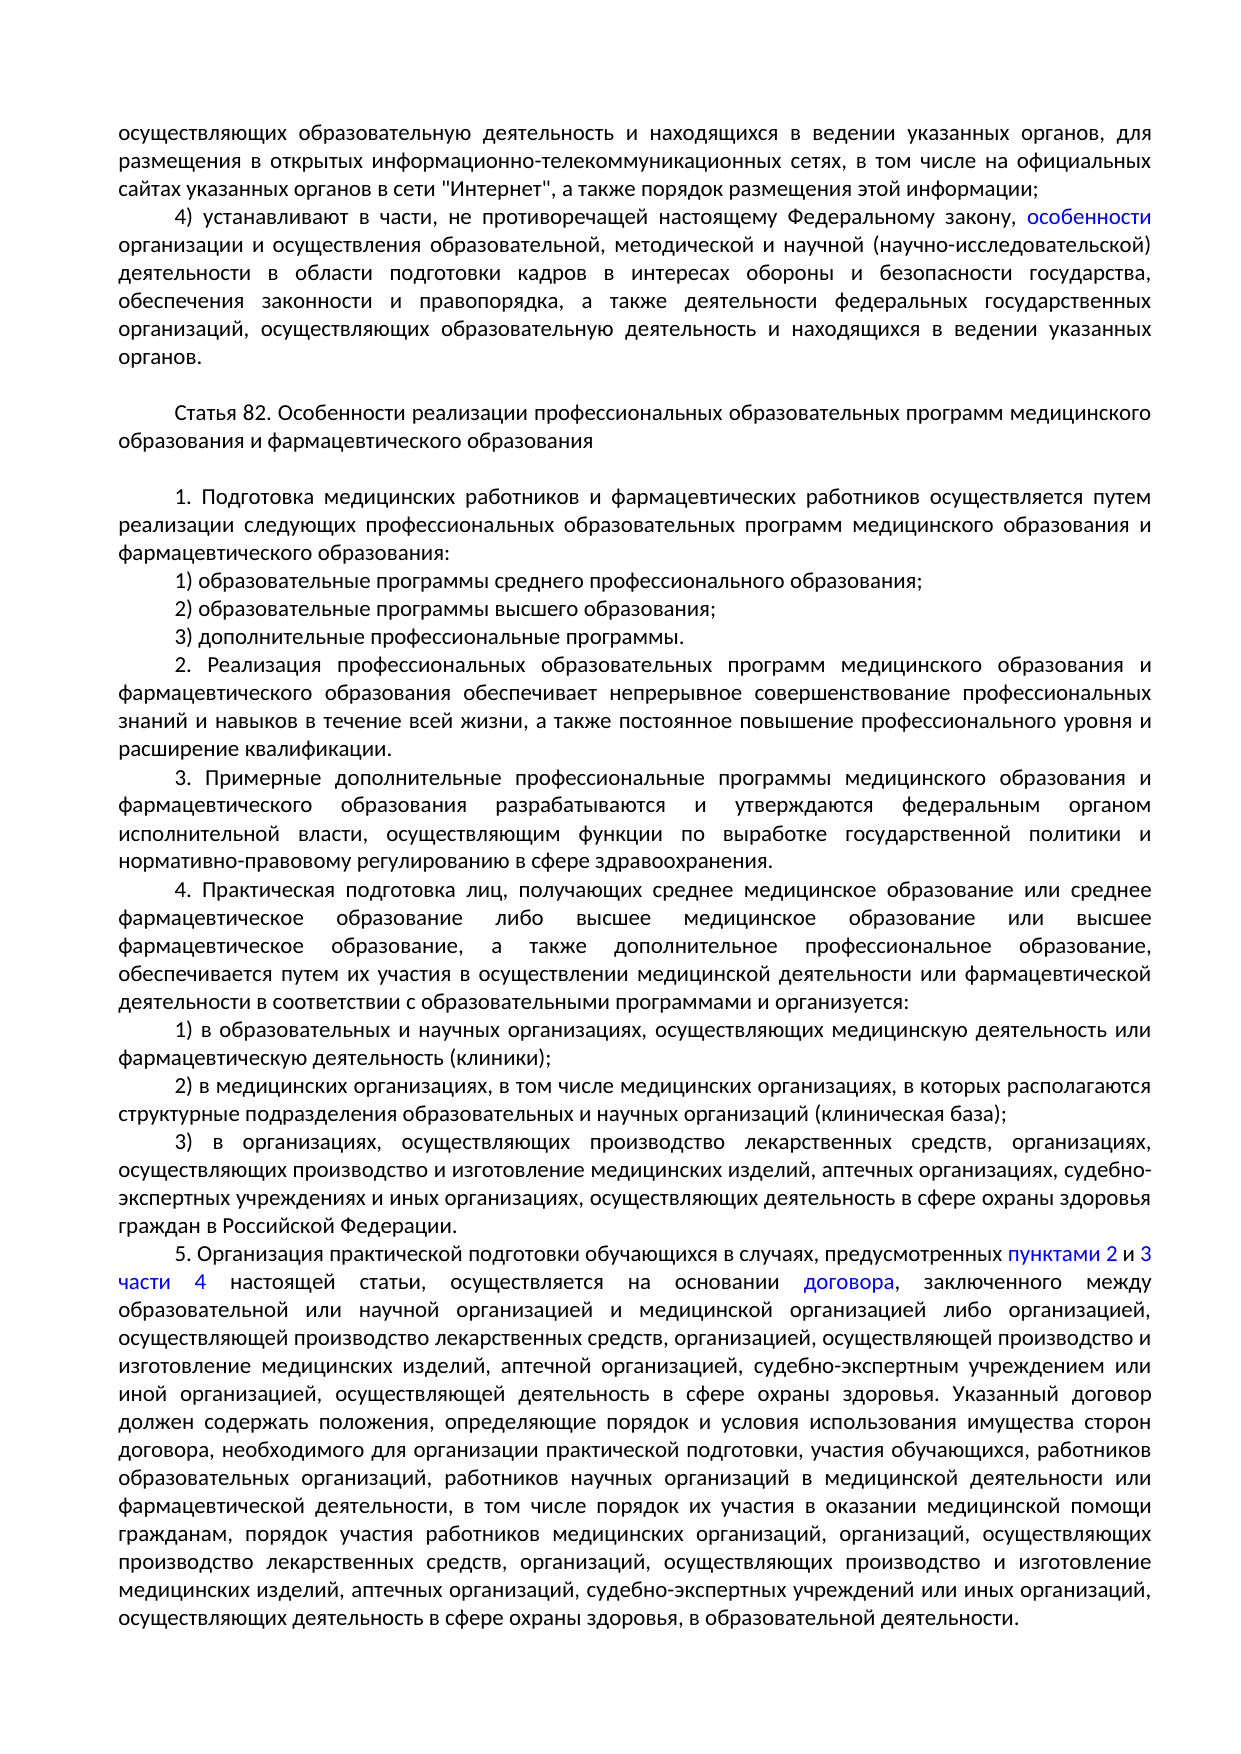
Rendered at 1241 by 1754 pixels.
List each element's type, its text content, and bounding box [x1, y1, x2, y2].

text 3) в организациях, осуществляющих производство лекарственных средств, организациях, осуществляющих производство и изготовление медицинских изделий, аптечных организациях, судебно-экспертных учреждениях и иных организациях, осуществляющих деятельность в сфере охраны здоровья граждан в Российской Федерации. [118, 1127, 1152, 1239]
text 4. Практическая подготовка лиц, получающих среднее медицинское образование или среднее фармацевтическое образование либо высшее медицинское образование или высшее фармацевтическое образование, а также дополнительное профессиональное образование, обеспечивается путем их участия в осуществлении медицинской деятельности или фармацевтической деятельности в соответствии с образовательными программами и организуется: [118, 875, 1152, 1015]
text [118, 118, 1152, 202]
text 1) в образовательных и научных организациях, осуществляющих медицинскую деятельность или фармацевтическую деятельность (клиники); [118, 1015, 1152, 1071]
text 2) образовательные программы высшего образования; [118, 594, 1152, 622]
text 4) устанавливают в части, не противоречащей настоящему Федеральному закону, особенности организации и осуществления образовательной, методической и научной (научно-исследовательской) деятельности в области подготовки кадров в интересах обороны и безопасности государства, обеспечения законности и правопорядка, а также деятельности федеральных государственных организаций, осуществляющих образовательную деятельность и находящихся в ведении указанных органов. [118, 202, 1152, 370]
text 5. Организация практической подготовки обучающихся в случаях, предусмотренных пунктами 2 и 3 части 4 настоящей статьи, осуществляется на основании договора, заключенного между образовательной или научной организацией и медицинской организацией либо организацией, осуществляющей производство лекарственных средств, организацией, осуществляющей производство и изготовление медицинских изделий, аптечной организацией, судебно-экспертным учреждением или иной организацией, осуществляющей деятельность в сфере охраны здоровья. Указанный договор должен содержать положения, определяющие порядок и условия использования имущества сторон договора, необходимого для организации практической подготовки, участия обучающихся, работников образовательных организаций, работников научных организаций в медицинской деятельности или фармацевтической деятельности, в том числе порядок их участия в оказании медицинской помощи гражданам, порядок участия работников медицинских организаций, организаций, осуществляющих производство лекарственных средств, организаций, осуществляющих производство и изготовление медицинских изделий, аптечных организаций, судебно-экспертных учреждений или иных организаций, осуществляющих деятельность в сфере охраны здоровья, в образовательной деятельности. [118, 1239, 1152, 1631]
text 2. Реализация профессиональных образовательных программ медицинского образования и фармацевтического образования обеспечивает непрерывное совершенствование профессиональных знаний и навыков в течение всей жизни, а также постоянное повышение профессионального уровня и расширение квалификации. [118, 651, 1152, 763]
text 2) в медицинских организациях, в том числе медицинских организациях, в которых располагаются структурные подразделения образовательных и научных организаций (клиническая база); [118, 1071, 1152, 1127]
text 3) дополнительные профессиональные программы. [118, 622, 1152, 651]
text Статья 82. Особенности реализации профессиональных образовательных программ медицинского образования и фармацевтического образования [118, 398, 1152, 454]
text 3. Примерные дополнительные профессиональные программы медицинского образования и фармацевтического образования разрабатываются и утверждаются федеральным органом исполнительной власти, осуществляющим функции по выработке государственной политики и нормативно-правовому регулированию в сфере здравоохранения. [118, 763, 1152, 875]
text 1. Подготовка медицинских работников и фармацевтических работников осуществляется путем реализации следующих профессиональных образовательных программ медицинского образования и фармацевтического образования: [118, 482, 1152, 566]
text 1) образовательные программы среднего профессионального образования; [118, 566, 1152, 594]
